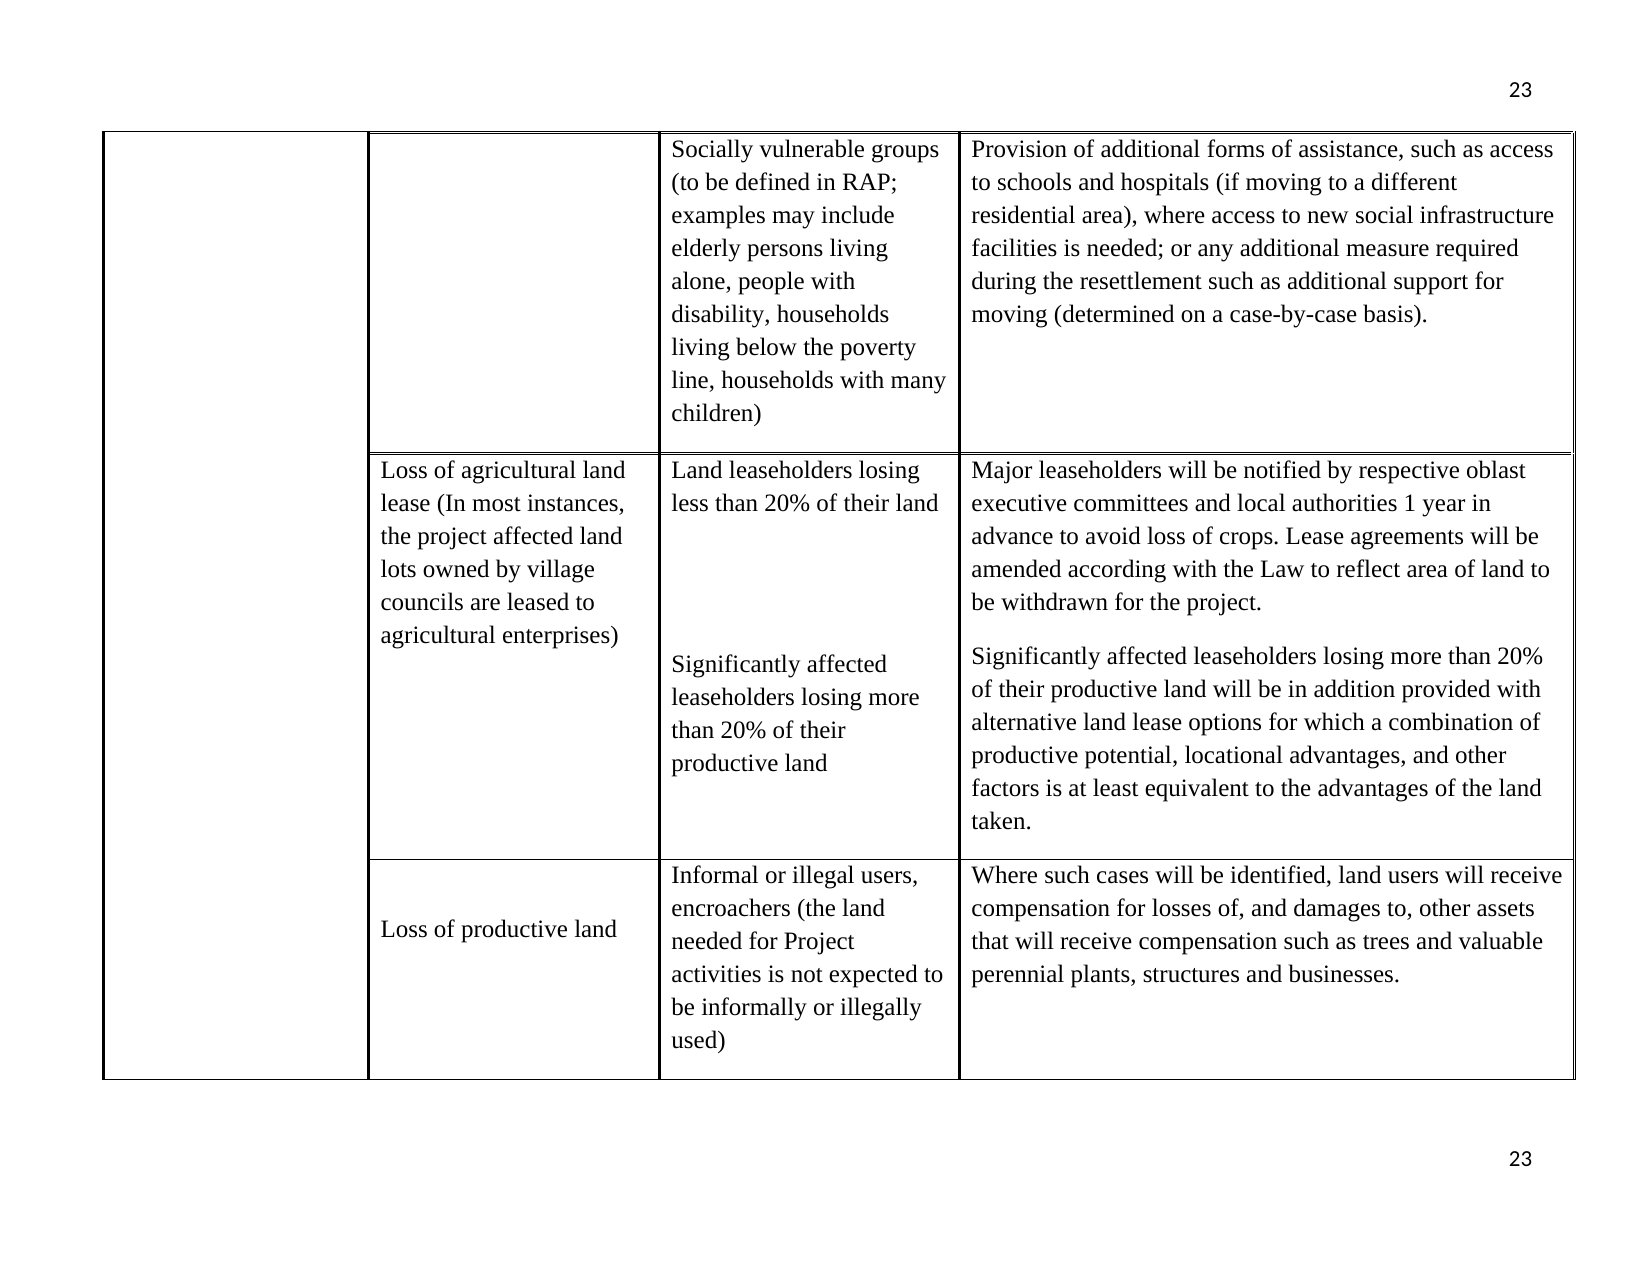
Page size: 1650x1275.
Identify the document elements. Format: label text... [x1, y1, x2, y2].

table_cell Loss of agricultural land lease (In most instances, the project affected land lots owned by village councils are leased to agricultural enterprises) [370, 455, 658, 859]
table_cell Land leaseholders losing less than 20% of their land Significantly affected leaseholders losing more than 20% of their productive land [661, 455, 958, 859]
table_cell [370, 134, 658, 452]
table_cell Provision of additional forms of assistance, such as access to schools and hospitals (if moving to a different residential area), where access to new social infrastructure facilities is needed; or any additional measure required during the resettlement such as additional support for moving (determined on a case-by-case basis). [961, 131, 1574, 452]
table_cell Loss of productive land [370, 860, 658, 1079]
table_cell Major leaseholders will be notified by respective oblast executive committees and local authorities 1 year in advance to avoid loss of crops. Lease agreements will be amended according with the Law to reflect area of land to be withdrawn for the project. Significantly affected leaseholders losing more than 20% of their productive land will be in addition provided with alternative land lease options for which a combination of productive potential, locational advantages, and other factors is at least equivalent to the advantages of the land taken. [961, 452, 1573, 859]
table_cell Informal or illegal users, encroachers (the land needed for Project activities is not expected to be informally or illegally used) [661, 860, 958, 1079]
table_cell Where such cases will be identified, land users will receive compensation for losses of, and damages to, other assets that will receive compensation such as trees and valuable perennial plants, structures and businesses. [961, 860, 1573, 1079]
table_cell Socially vulnerable groups (to be defined in RAP; examples may include elderly persons living alone, people with disability, households living below the poverty line, households with many children) [661, 134, 958, 452]
